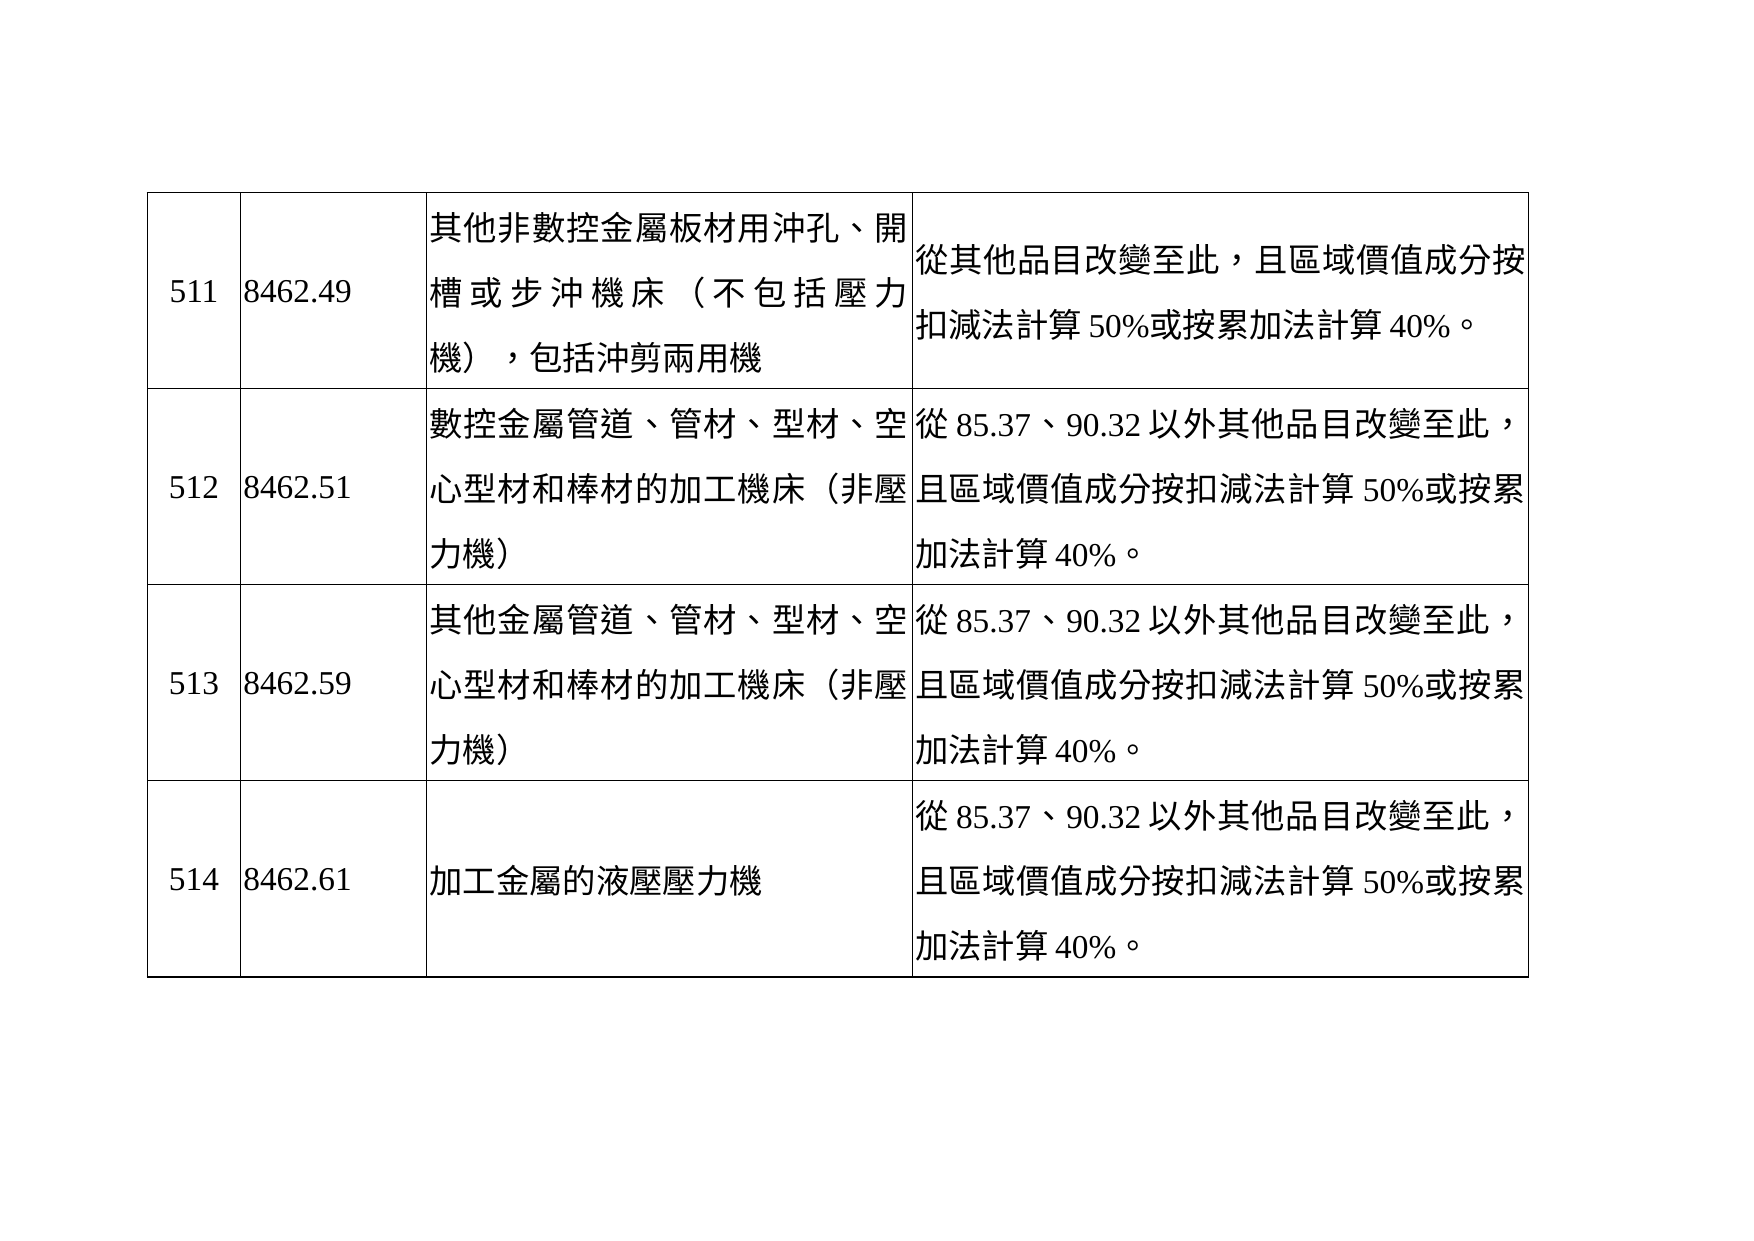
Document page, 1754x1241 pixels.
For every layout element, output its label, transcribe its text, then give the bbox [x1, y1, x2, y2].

table_cell 511 [148, 193, 240, 388]
table_cell 從85.37、90.32以外其他品目改變至此，且區域價值成分按扣減法計算50%或按累加法計算40%。 [913, 585, 1528, 780]
table_cell 從其他品目改變至此，且區域價值成分按扣減法計算50%或按累加法計算40%。 [913, 193, 1528, 388]
table_cell 8462.49 [241, 193, 426, 388]
table_cell 513 [148, 585, 240, 780]
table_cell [913, 781, 1528, 976]
table_cell 加工金屬的液壓壓力機 [427, 781, 912, 976]
table_cell 其他非數控金屬板材用沖孔、開槽或步沖機床（不包括壓力機），包括沖剪兩用機 [427, 193, 912, 388]
table_cell 其他金屬管道、管材、型材、空心型材和棒材的加工機床（非壓力機） [427, 585, 912, 780]
table_cell 8462.51 [241, 389, 426, 584]
table_cell 從85.37、90.32以外其他品目改變至此，且區域價值成分按扣減法計算50%或按累加法計算40%。 [913, 389, 1528, 584]
table_cell 8462.59 [241, 585, 426, 780]
table_cell 514 [148, 781, 240, 976]
table_cell 數控金屬管道、管材、型材、空心型材和棒材的加工機床（非壓力機） [427, 389, 912, 584]
table_cell 512 [148, 389, 240, 584]
table_cell 8462.61 [241, 781, 426, 976]
